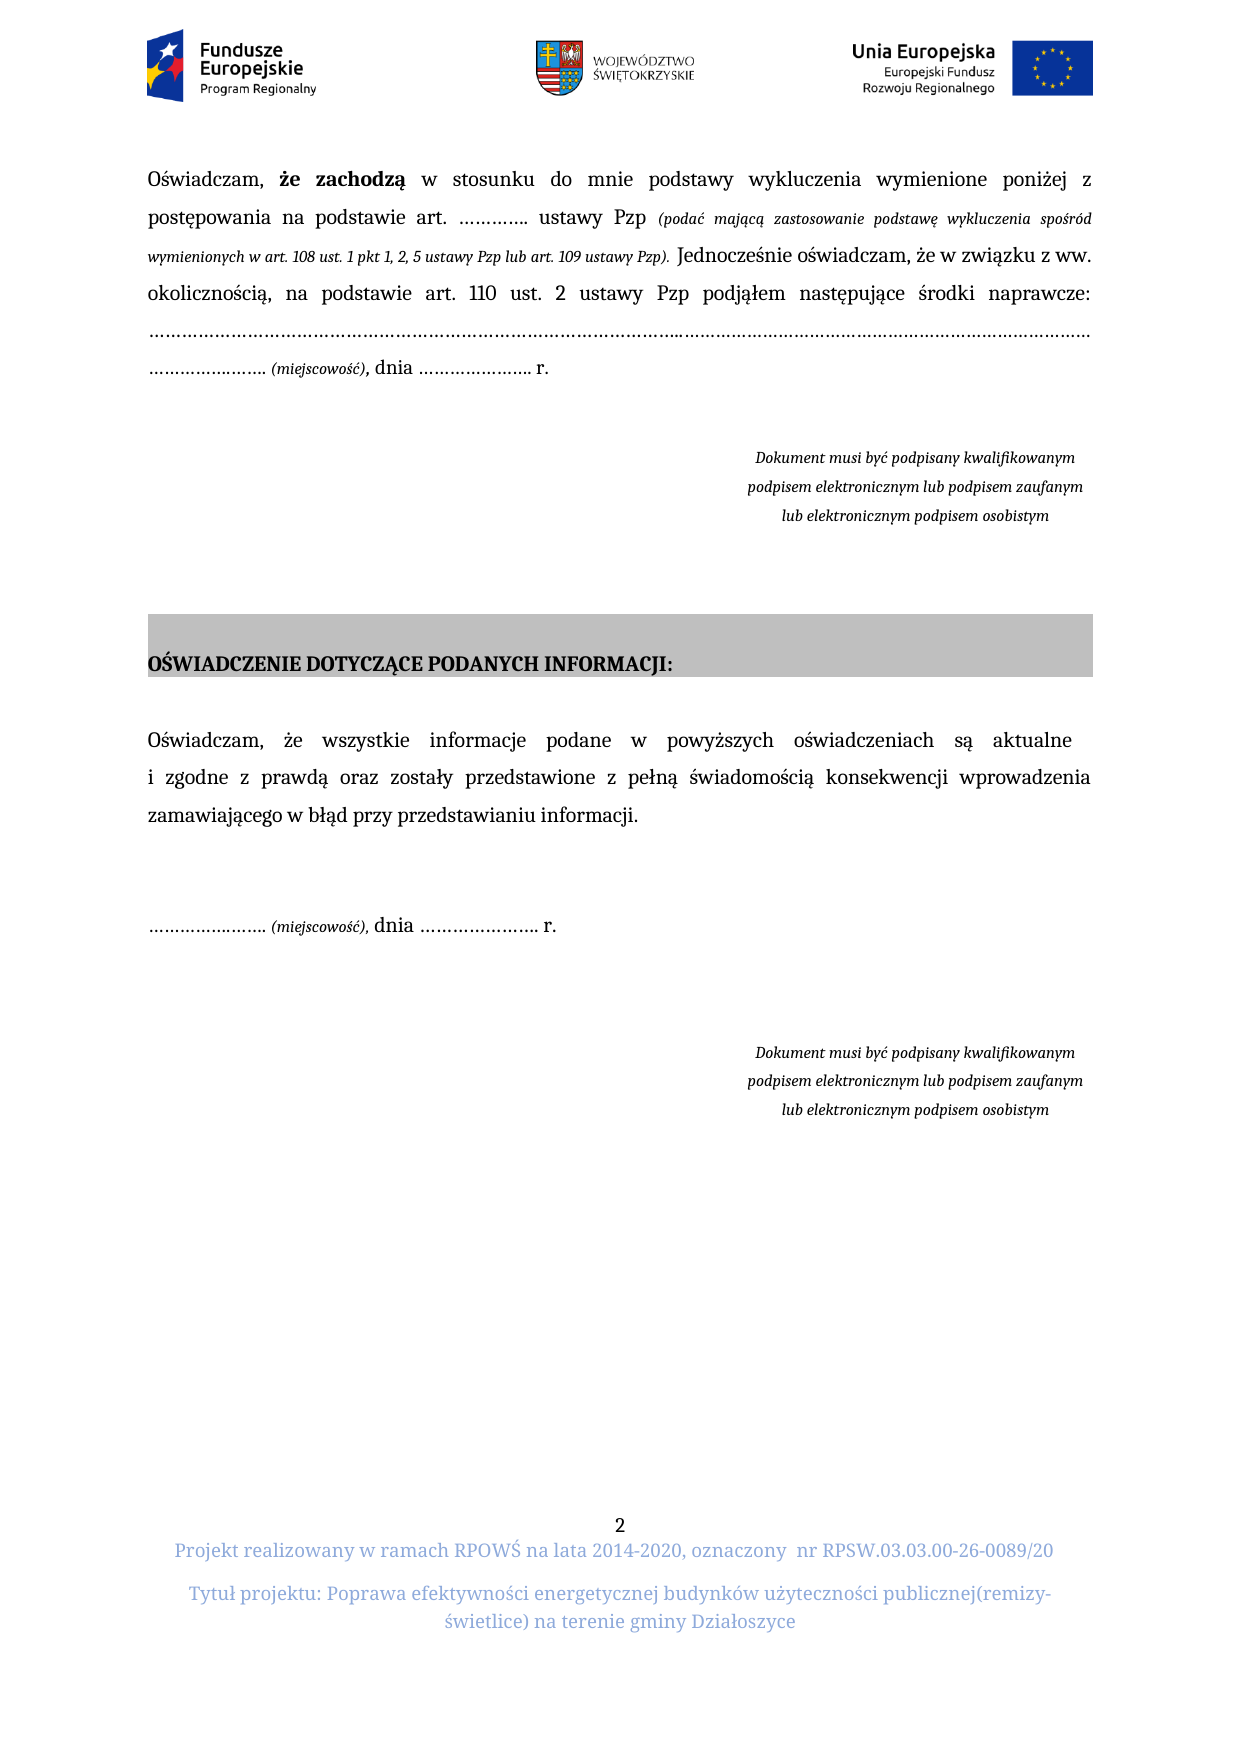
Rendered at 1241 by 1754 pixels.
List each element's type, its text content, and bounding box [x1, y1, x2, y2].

text Oświadczam, że wszystkie informacje podane w powyższych oświadczeniach są aktualne i zgodne z prawdą oraz zostały przedstawione z pełną świadomością konsekwencji wprowadzenia zamawiającego w błąd przy przedstawianiu informacji. [148, 727, 1093, 828]
text Oświadczam, że zachodzą w stosunku do mnie podstawy wykluczenia wymienione poniżej z postępowania na podstawie art. …………. ustawy Pzp (podać mającą zastosowanie podstawę wykluczenia spośród wymienionych w art. 108 ust. 1 pkt 1, 2, 5 ustawy Pzp lub art. 109 ustawy Pzp). Jednocześnie oświadczam, że w związku z ww. okolicznością, na podstawie art. 110 ust. 2 ustawy Pzp podjąłem następujące środki naprawcze: ……………………………………………………………………………………..…………………………………………………………………… [148, 167, 1093, 343]
text Dokument musi być podpisany kwalifikowanym podpisem elektronicznym lub podpisem zaufanym lub elektronicznym podpisem osobistym [738, 449, 1093, 525]
picture [536, 29, 694, 102]
picture [853, 29, 1093, 102]
text OŚWIADCZENIE DOTYCZĄCE PODANYCH INFORMACJI: [148, 652, 1093, 677]
text …………….……. (miejscowość), dnia …………………. r. [148, 913, 1093, 938]
picture [147, 29, 316, 102]
text …………….……. (miejscowość), dnia …………………. r. [148, 356, 1093, 380]
text Dokument musi być podpisany kwalifikowanym podpisem elektronicznym lub podpisem zaufanym lub elektronicznym podpisem osobistym [738, 1043, 1093, 1120]
